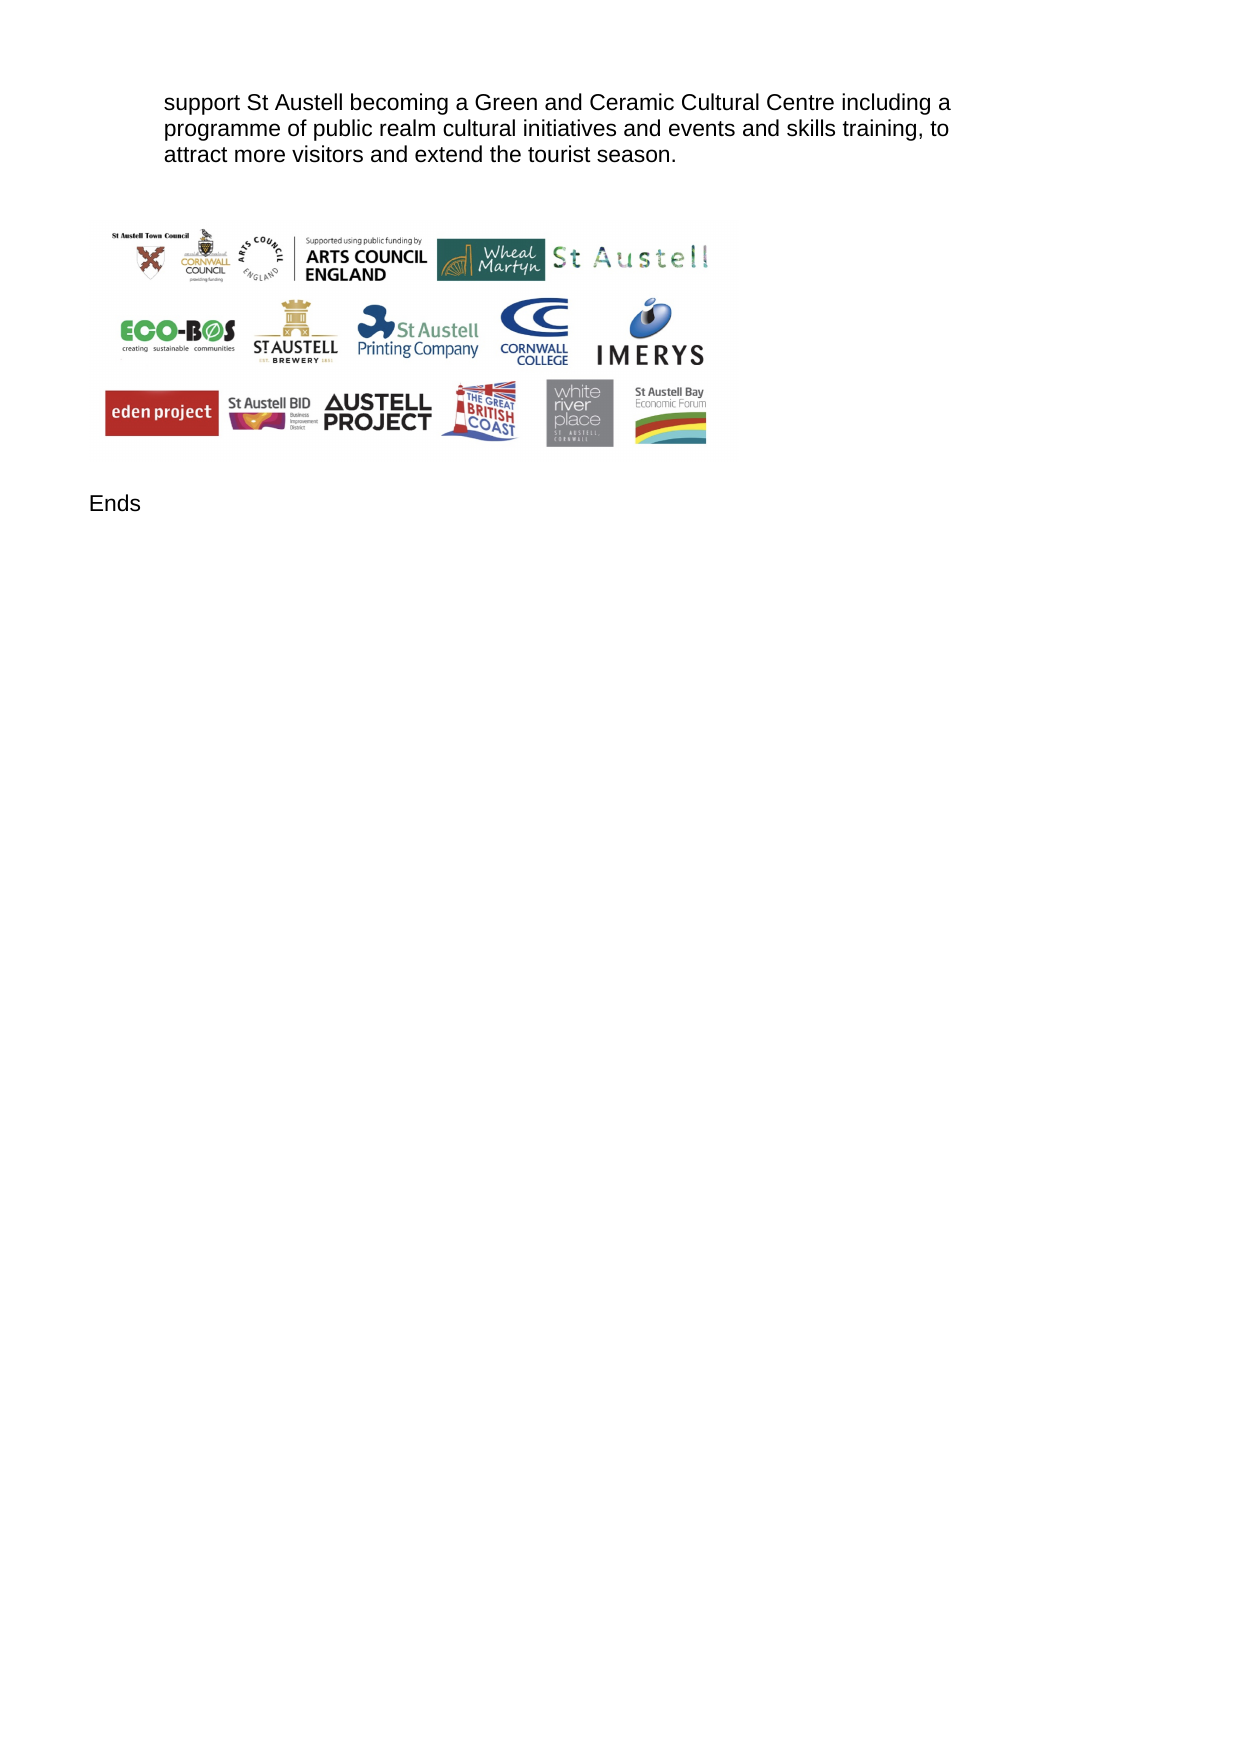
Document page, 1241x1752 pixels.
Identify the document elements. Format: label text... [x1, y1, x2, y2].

text Ends [89, 490, 1018, 517]
picture [88, 220, 739, 462]
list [126, 89, 1018, 168]
